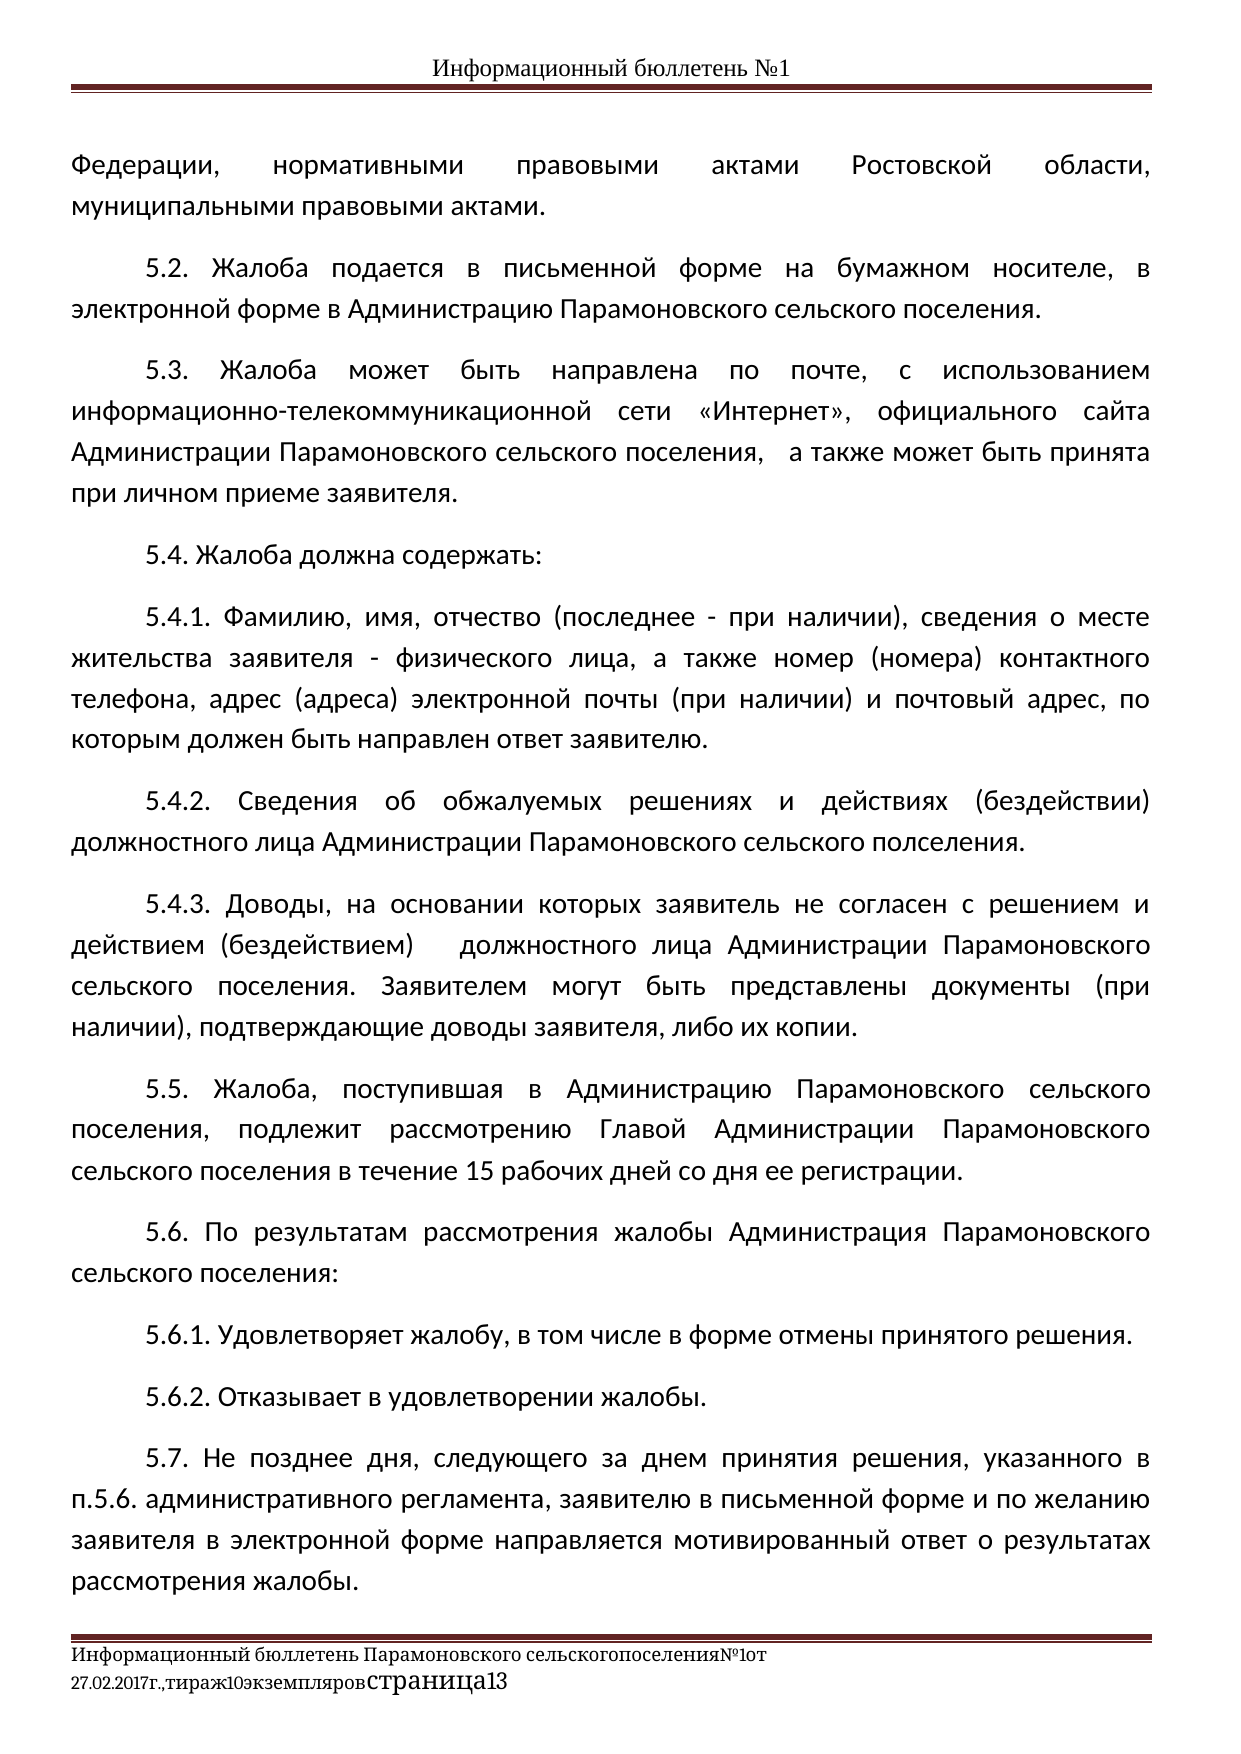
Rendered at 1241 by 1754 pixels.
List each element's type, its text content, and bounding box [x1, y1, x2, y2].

text 5.2. Жалоба подается в письменной форме на бумажном носителе, в электронной форме в Администрацию Парамоновского сельского поселения. [71, 249, 1152, 325]
text 5.4.2. Сведения об обжалуемых решениях и действиях (бездействии) должностного лица Администрации Парамоновского сельского полселения. [71, 782, 1152, 859]
text 5.5. Жалоба, поступившая в Администрацию Парамоновского сельского поселения, подлежит рассмотрению Главой Администрации Парамоновского сельского поселения в течение 15 рабочих дней со дня ее регистрации. [71, 1070, 1152, 1187]
text 5.3. Жалоба может быть направлена по почте, с использованием информационно-телекоммуникационной сети «Интернет», официального сайта Администрации Парамоновского сельского поселения, а также может быть принята при личном приеме заявителя. [71, 351, 1152, 510]
text 5.4.3. Доводы, на основании которых заявитель не согласен с решением и действием (бездействием) должностного лица Администрации Парамоновского сельского поселения. Заявителем могут быть представлены документы (при наличии), подтверждающие доводы заявителя, либо их копии. [71, 885, 1152, 1043]
text 5.4.1. Фамилию, имя, отчество (последнее - при наличии), сведения о месте жительства заявителя - физического лица, а также номер (номера) контактного телефона, адрес (адреса) электронной почты (при наличии) и почтовый адрес, по которым должен быть направлен ответ заявителю. [71, 598, 1152, 756]
text 5.6.2. Отказывает в удовлетворении жалобы. [71, 1378, 1152, 1413]
text 5.6.1. Удовлетворяет жалобу, в том числе в форме отмены принятого решения. [71, 1316, 1152, 1352]
text 5.7. Не позднее дня, следующего за днем принятия решения, указанного в п.5.6. административного регламента, заявителю в письменной форме и по желанию заявителя в электронной форме направляется мотивированный ответ о результатах рассмотрения жалобы. [71, 1439, 1152, 1598]
text 5.4. Жалоба должна содержать: [71, 536, 1152, 572]
text 5.6. По результатам рассмотрения жалобы Администрация Парамоновского сельского поселения: [71, 1213, 1152, 1290]
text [71, 146, 1152, 223]
